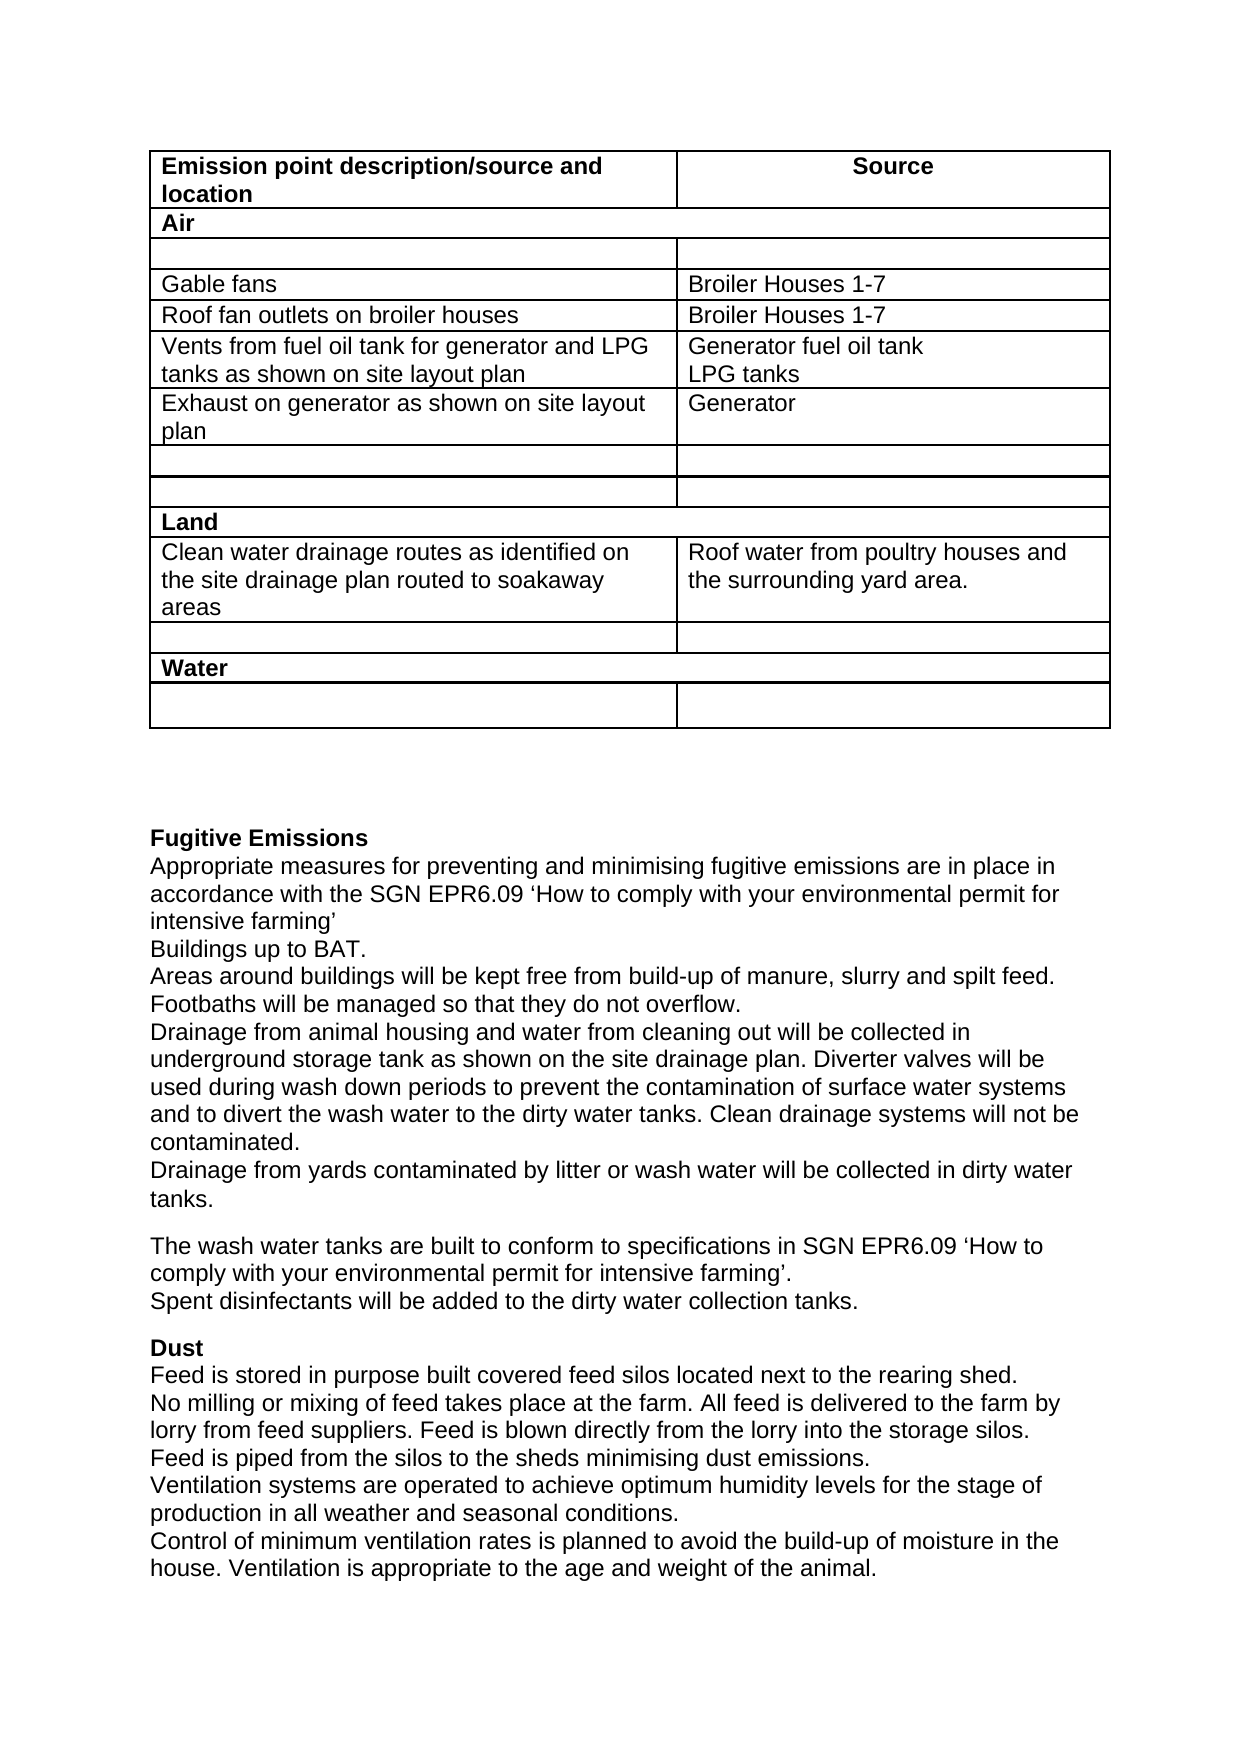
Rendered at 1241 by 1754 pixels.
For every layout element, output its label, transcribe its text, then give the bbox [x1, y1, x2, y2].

table_cell [151, 239, 676, 268]
table_header Emission point description/source and location [151, 152, 676, 207]
text Drainage from animal housing and water from cleaning out will be collected in underground storage tank as shown on the site drainage plan. Diverter valves will be used during wash down periods to prevent the contamination of surface water systems and to divert the wash water to the dirty water tanks. Clean drainage systems will not be contaminated. [150, 1017, 1090, 1156]
table_cell [678, 684, 1109, 727]
table_cell [678, 446, 1109, 475]
text Areas around buildings will be kept free from build-up of manure, slurry and spilt feed. [150, 962, 1090, 990]
table_cell [678, 239, 1109, 268]
table_cell Air [151, 209, 1109, 237]
table_cell Gable fans [151, 270, 676, 299]
text Ventilation systems are operated to achieve optimum humidity levels for the stage of production in all weather and seasonal conditions. [150, 1471, 1090, 1527]
table_cell Generator [678, 389, 1109, 444]
table_cell Broiler Houses 1-7 [678, 301, 1109, 330]
table_cell [151, 478, 676, 506]
table_cell Generator fuel oil tank LPG tanks [678, 332, 1109, 387]
text Spent disinfectants will be added to the dirty water collection tanks. [150, 1287, 1090, 1314]
table_cell Clean water drainage routes as identified on the site drainage plan routed to soakaway areas [151, 538, 676, 621]
table_cell Water [151, 654, 1109, 681]
text Dust [150, 1333, 1090, 1361]
table_cell [151, 623, 676, 652]
table_cell [678, 623, 1109, 652]
table_header Source [678, 152, 1109, 207]
table_cell Vents from fuel oil tank for generator and LPG tanks as shown on site layout plan [151, 332, 676, 387]
table_cell [151, 684, 676, 727]
text Drainage from yards contaminated by litter or wash water will be collected in dirty water tanks. [150, 1156, 1090, 1213]
text Buildings up to BAT. [150, 935, 1090, 962]
text Appropriate measures for preventing and minimising fugitive emissions are in place in accordance with the SGN EPR6.09 ‘How to comply with your environmental permit for intensive farming’ [150, 852, 1090, 935]
table_cell Roof water from poultry houses and the surrounding yard area. [678, 538, 1109, 621]
table_cell Exhaust on generator as shown on site layout plan [151, 389, 676, 444]
text Fugitive Emissions [150, 824, 1090, 852]
text Footbaths will be managed so that they do not overflow. [150, 990, 1090, 1017]
table_cell Land [151, 508, 1109, 536]
text Feed is stored in purpose built covered feed silos located next to the rearing shed. [150, 1361, 1090, 1389]
text The wash water tanks are built to conform to specifications in SGN EPR6.09 ‘How to comply with your environmental permit for intensive farming’. [150, 1232, 1090, 1287]
text No milling or mixing of feed takes place at the farm. All feed is delivered to the farm by lorry from feed suppliers. Feed is blown directly from the lorry into the storage silos. Feed is piped from the silos to the sheds minimising dust emissions. [150, 1389, 1090, 1471]
text Control of minimum ventilation rates is planned to avoid the build-up of moisture in the house. Ventilation is appropriate to the age and weight of the animal. [150, 1527, 1090, 1582]
table_cell Broiler Houses 1-7 [678, 270, 1109, 299]
table_cell Roof fan outlets on broiler houses [151, 301, 676, 330]
table_cell [678, 478, 1109, 506]
table_cell [151, 446, 676, 475]
